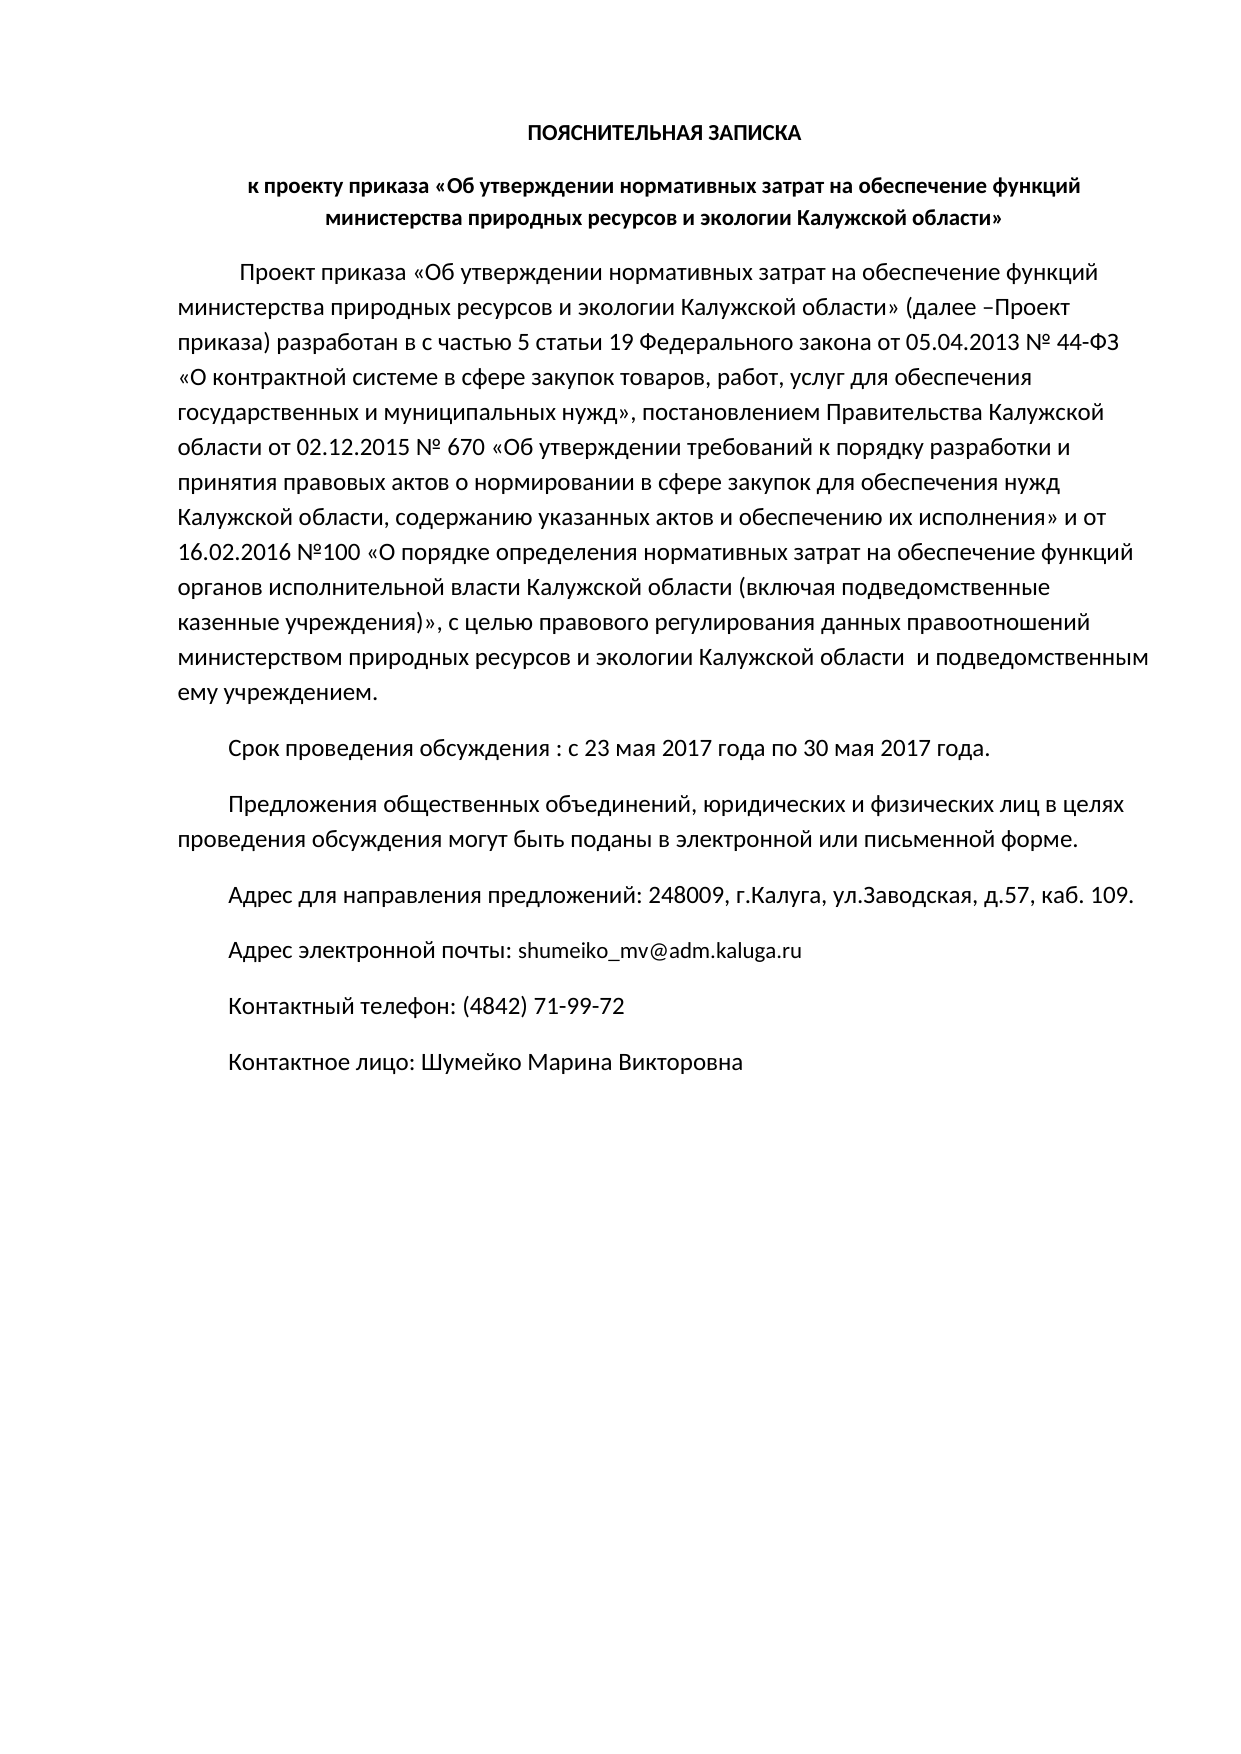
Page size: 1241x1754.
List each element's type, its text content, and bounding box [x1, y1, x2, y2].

text Предложения общественных объединений, юридических и физических лиц в целях проведения обсуждения могут быть поданы в электронной или письменной форме. [177, 788, 1152, 853]
text к проекту приказа «Об утверждении нормативных затрат на обеспечение функций министерства природных ресурсов и экологии Калужской области» [177, 171, 1152, 231]
text Контактный телефон: (4842) 71-99-72 [177, 991, 1152, 1021]
text Контактное лицо: Шумейко Марина Викторовна [177, 1046, 1152, 1077]
text Адрес электронной почты: shumeiko_mv@adm.kaluga.ru [177, 935, 1152, 965]
text Адрес для направления предложений: 248009, г.Калуга, ул.Заводская, д.57, каб. 109. [177, 879, 1152, 909]
text Срок проведения обсуждения : с 23 мая 2017 года по 30 мая 2017 года. [177, 732, 1152, 763]
text ПОЯСНИТЕЛЬНАЯ ЗАПИСКА [177, 118, 1152, 146]
text Проект приказа «Об утверждении нормативных затрат на обеспечение функций министерства природных ресурсов и экологии Калужской области» (далее –Проект приказа) разработан в с частью 5 статьи 19 Федерального закона от 05.04.2013 № 44-ФЗ «О контрактной системе в сфере закупок товаров, работ, услуг для обеспечения государственных и муниципальных нужд», постановлением Правительства Калужской области от 02.12.2015 № 670 «Об утверждении требований к порядку разработки и принятия правовых актов о нормировании в сфере закупок для обеспечения нужд Калужской области, содержанию указанных актов и обеспечению их исполнения» и от 16.02.2016 №100 «О порядке определения нормативных затрат на обеспечение функций органов исполнительной власти Калужской области (включая подведомственные казенные учреждения)», с целью правового регулирования данных правоотношений министерством природных ресурсов и экологии Калужской области и подведомственным ему учреждением. [177, 256, 1152, 707]
